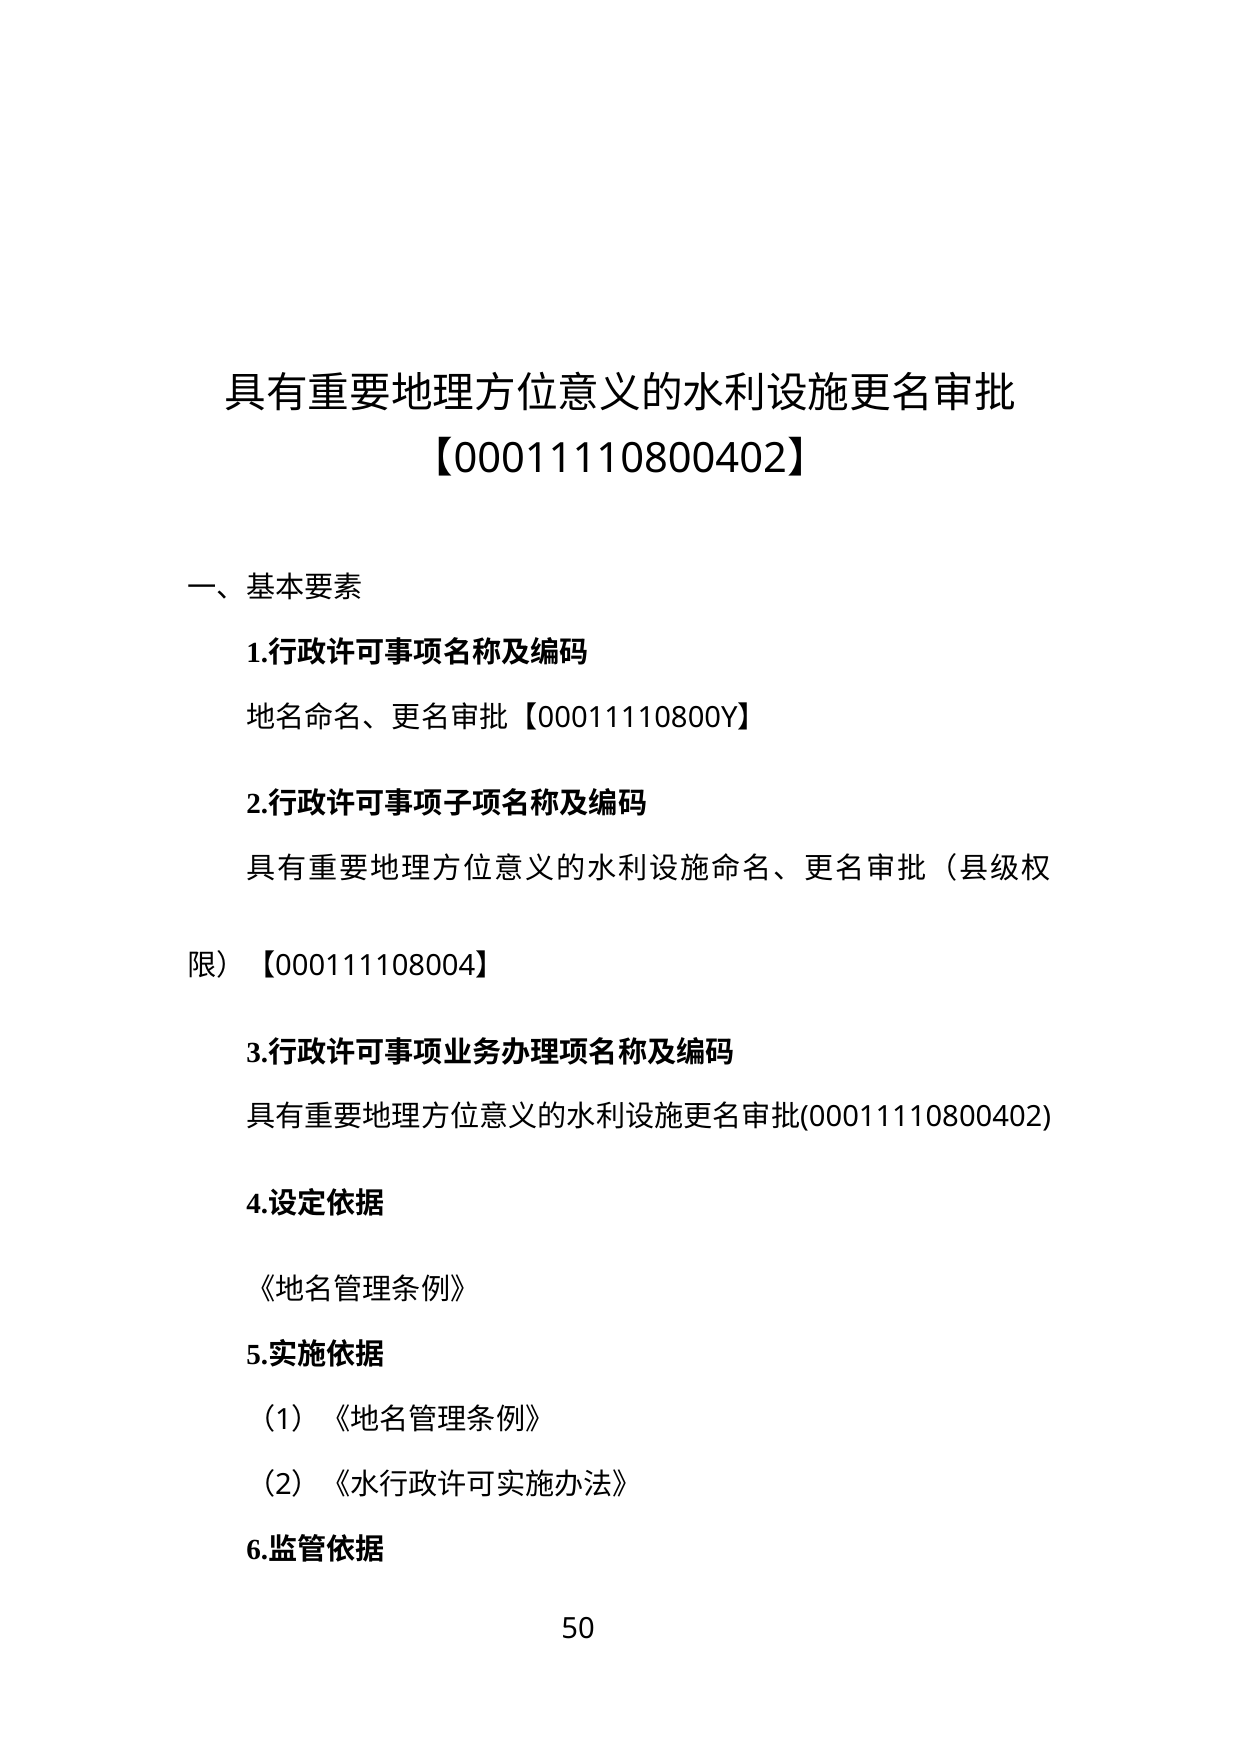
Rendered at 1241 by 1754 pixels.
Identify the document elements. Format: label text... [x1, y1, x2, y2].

text 具有重要地理方位意义的水利设施命名、更名审批（县级权限）【000111108004】 [187, 833, 1053, 996]
list 1.行政许可事项名称及编码 [187, 617, 1053, 682]
text 具有重要地理方位意义的水利设施更名审批 [187, 357, 1053, 422]
text 具有重要地理方位意义的水利设施更名审批(00011110800402) [187, 1082, 1053, 1147]
list 6.监管依据 [187, 1514, 1053, 1579]
text 4.设定依据 [187, 1168, 1053, 1233]
list 《地名管理条例》 [187, 1254, 1053, 1319]
list （2）《水行政许可实施办法》 [187, 1449, 1053, 1514]
list 3.行政许可事项业务办理项名称及编码 [187, 1017, 1053, 1082]
text 【00011110800402】 [187, 422, 1053, 487]
text 地名命名、更名审批【00011110800Y】 [187, 682, 1053, 747]
list 2.行政许可事项子项名称及编码 [187, 768, 1053, 833]
list 基本要素 [187, 552, 1053, 617]
list （1）《地名管理条例》 [187, 1384, 1053, 1449]
list 5.实施依据 [187, 1319, 1053, 1384]
